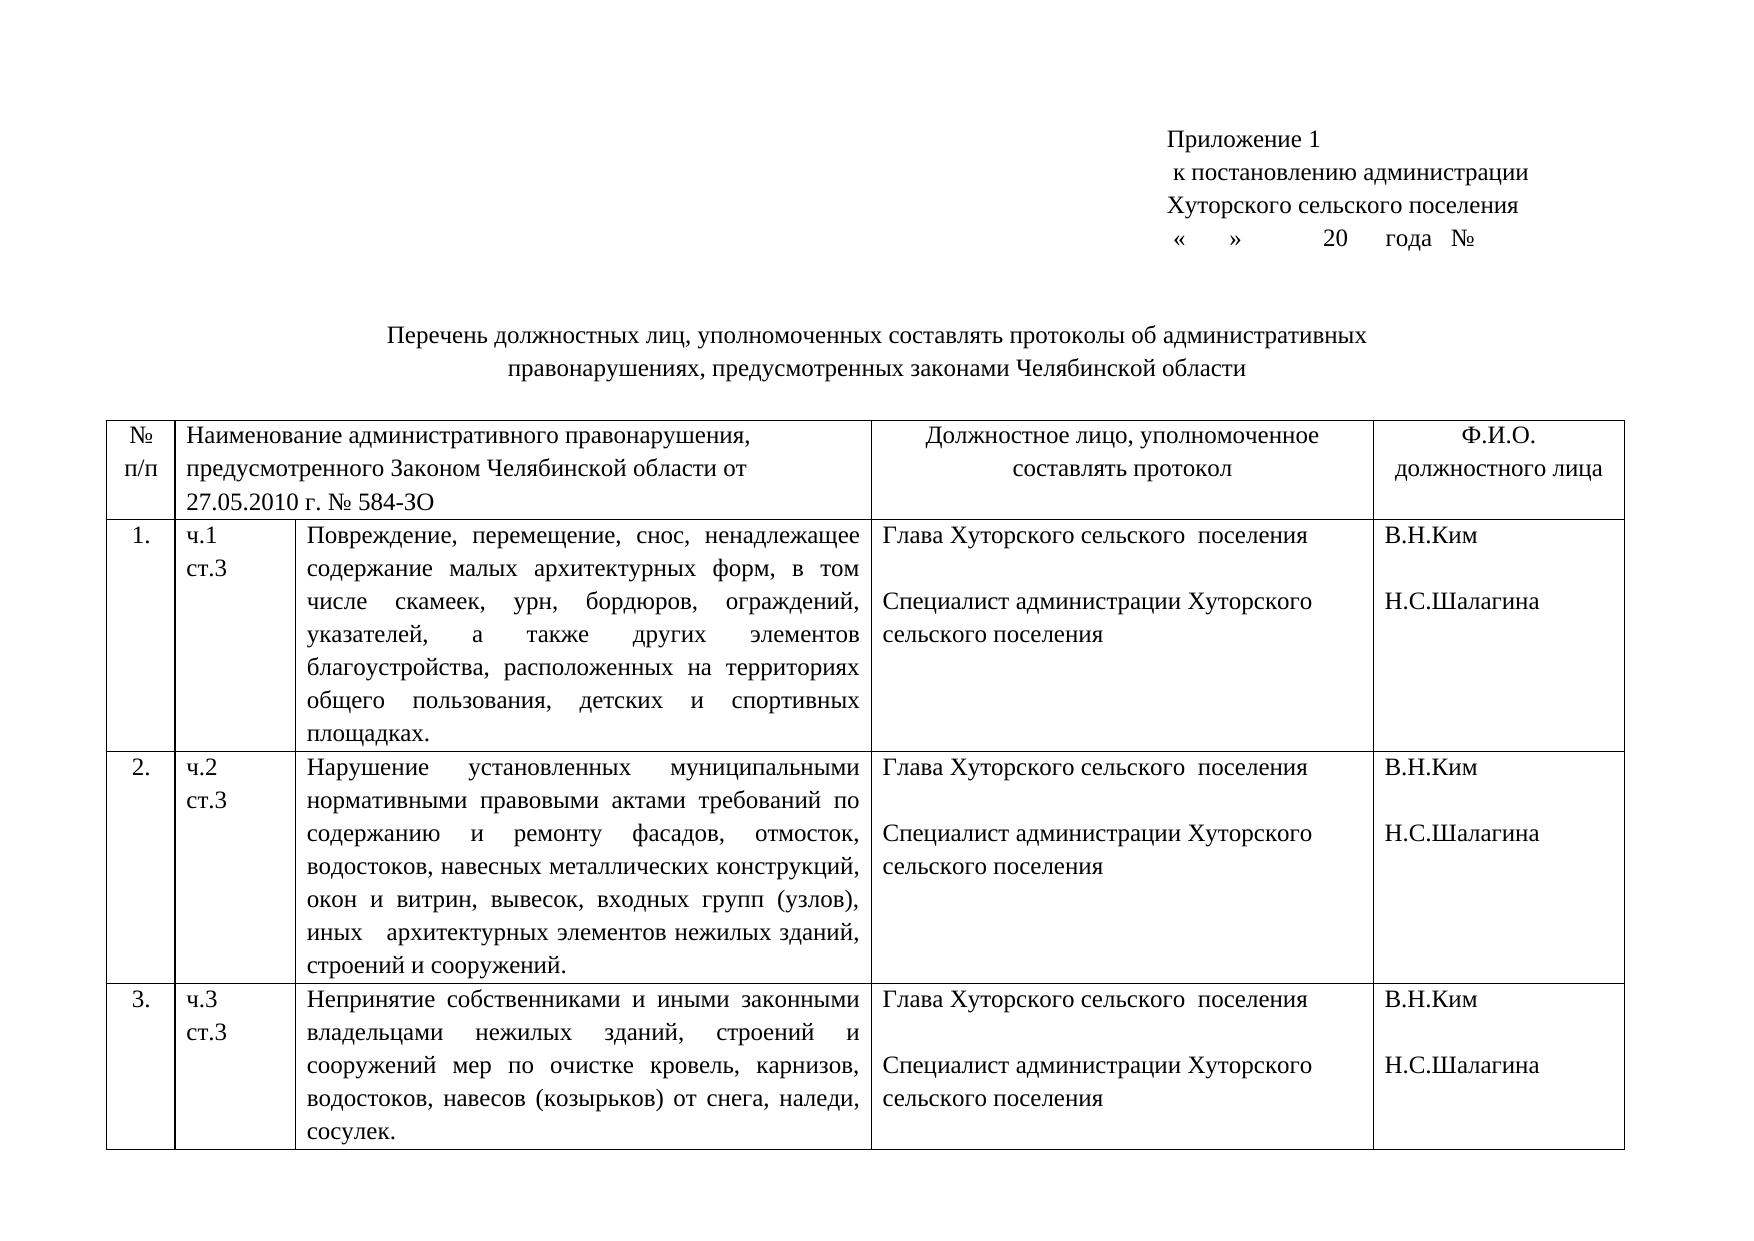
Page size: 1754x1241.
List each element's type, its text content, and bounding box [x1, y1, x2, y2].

table_header Ф.И.О. должностного лица [1374, 421, 1624, 519]
table_cell Повреждение, перемещение, снос, ненадлежащее содержание малых архитектурных форм, в том числе скамеек, урн, бордюров, ограждений, указателей, а также других элементов благоустройства, расположенных на территориях общего пользования, детских и спортивных площадках. [296, 520, 871, 751]
table_cell Непринятие собственниками и иными законными владельцами нежилых зданий, строений и сооружений мер по очистке кровель, карнизов, водостоков, навесов (козырьков) от снега, наледи, сосулек. [296, 984, 871, 1149]
table_cell Глава Хуторского сельского поселения Специалист администрации Хуторского сельского поселения [872, 752, 1373, 983]
table_cell ч.2 ст.3 [176, 752, 295, 983]
table_cell В.Н.Ким Н.С.Шалагина [1374, 752, 1624, 983]
table_cell 1. [107, 520, 174, 751]
text к постановлению администрации [118, 157, 1636, 186]
table_cell 2. [107, 752, 174, 983]
table_cell ч.1 ст.3 [176, 520, 295, 751]
text « » 20 года № [118, 223, 1636, 252]
table_cell ч.3 ст.3 [176, 984, 295, 1149]
text правонарушениях, предусмотренных законами Челябинской области [118, 353, 1636, 382]
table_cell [872, 984, 1373, 1149]
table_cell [1374, 984, 1624, 1149]
table_cell В.Н.Ким Н.С.Шалагина [1374, 520, 1624, 751]
table_header Должностное лицо, уполномоченное составлять протокол [872, 421, 1373, 519]
text Перечень должностных лиц, уполномоченных составлять протоколы об административных [118, 320, 1636, 349]
text Приложение 1 [118, 124, 1636, 153]
table_cell 3. [107, 984, 174, 1149]
text Хуторского сельского поселения [118, 190, 1636, 219]
table_header Наименование административного правонарушения, предусмотренного Законом Челябинской области от 27.05.2010 г. № 584-ЗО [176, 421, 871, 519]
table_cell Глава Хуторского сельского поселения Специалист администрации Хуторского сельского поселения [872, 520, 1373, 751]
table_cell Нарушение установленных муниципальными нормативными правовыми актами требований по содержанию и ремонту фасадов, отмосток, водостоков, навесных металлических конструкций, окон и витрин, вывесок, входных групп (узлов), иных архитектурных элементов нежилых зданий, строений и сооружений. [296, 752, 871, 983]
table_header № п/п [107, 421, 174, 519]
